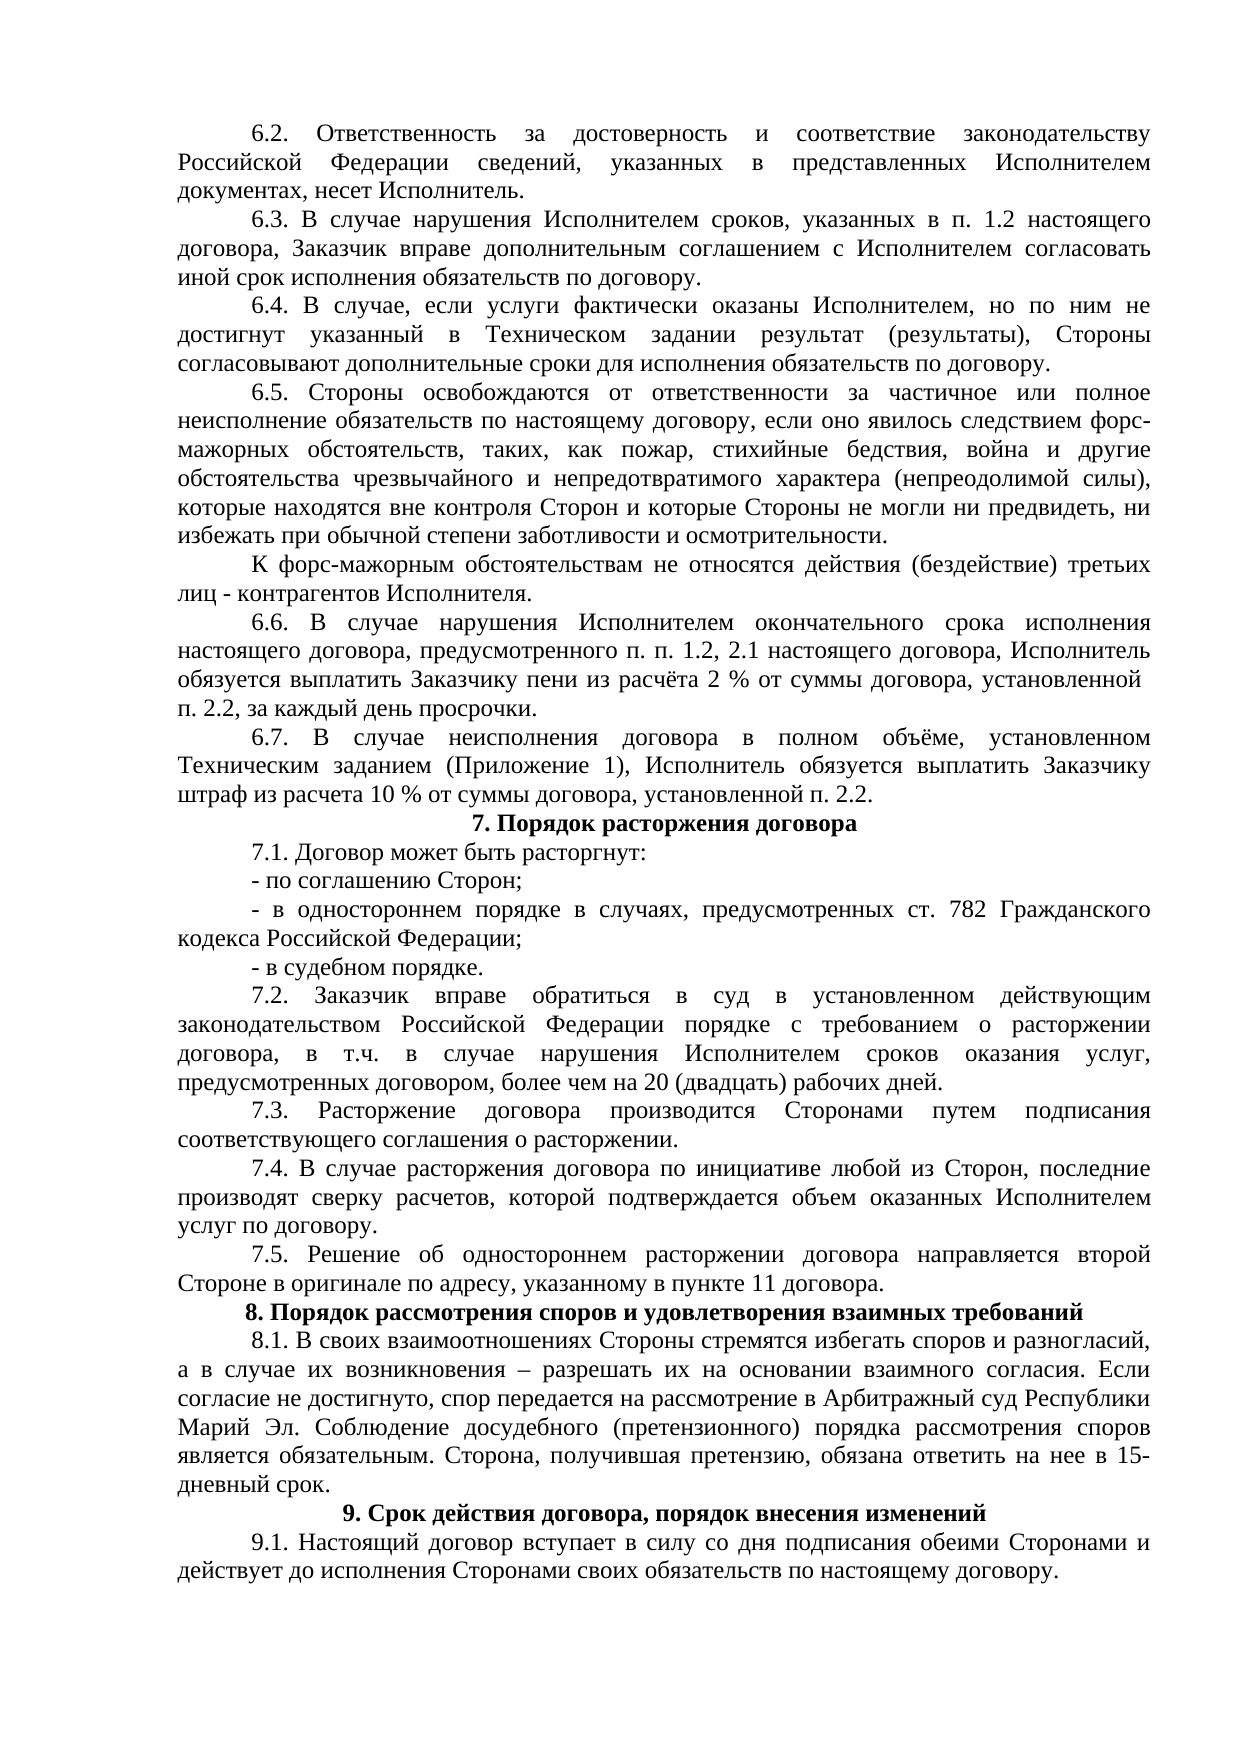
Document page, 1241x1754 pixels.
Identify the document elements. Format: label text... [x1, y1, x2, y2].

text 6.4. В случае, если услуги фактически оказаны Исполнителем, но по ним не достигнут указанный в Техническом задании результат (результаты), Стороны согласовывают дополнительные сроки для исполнения обязательств по договору. [177, 291, 1152, 377]
text 9.1. Настоящий договор вступает в силу со дня подписания обеими Сторонами и действует до исполнения Сторонами своих обязательств по настоящему договору. [177, 1527, 1152, 1584]
text 6.3. В случае нарушения Исполнителем сроков, указанных в п. 1.2 настоящего договора, Заказчик вправе дополнительным соглашением с Исполнителем согласовать иной срок исполнения обязательств по договору. [177, 204, 1152, 291]
text 8.1. В своих взаимоотношениях Стороны стремятся избегать споров и разногласий, а в случае их возникновения – разрешать их на основании взаимного согласия. Если согласие не достигнуто, спор передается на рассмотрение в Арбитражный суд Республики Марий Эл. Соблюдение досудебного (претензионного) порядка рассмотрения споров является обязательным. Сторона, получившая претензию, обязана ответить на нее в 15-дневный срок. [177, 1326, 1152, 1498]
text - в одностороннем порядке в случаях, предусмотренных ст. 782 Гражданского кодекса Российской Федерации; [177, 894, 1152, 952]
text 7.5. Решение об одностороннем расторжении договора направляется второй Стороне в оригинале по адресу, указанному в пункте 11 договора. [177, 1239, 1152, 1297]
text 8. Порядок рассмотрения споров и удовлетворения взаимных требований [177, 1297, 1152, 1326]
text 7.4. В случае расторжения договора по инициативе любой из Сторон, последние производят сверку расчетов, которой подтверждается объем оказанных Исполнителем услуг по договору. [177, 1153, 1152, 1239]
text К форс-мажорным обстоятельствам не относятся действия (бездействие) третьих лиц - контрагентов Исполнителя. [177, 549, 1152, 607]
text 6.5. Стороны освобождаются от ответственности за частичное или полное неисполнение обязательств по настоящему договору, если оно явилось следствием форс-мажорных обстоятельств, таких, как пожар, стихийные бедствия, война и другие обстоятельства чрезвычайного и непредотвратимого характера (непреодолимой силы), которые находятся вне контроля Сторон и которые Стороны не могли ни предвидеть, ни избежать при обычной степени заботливости и осмотрительности. [177, 377, 1152, 549]
text 7.3. Расторжение договора производится Сторонами путем подписания соответствующего соглашения о расторжении. [177, 1096, 1152, 1153]
text 7. Порядок расторжения договора [177, 808, 1152, 837]
text 6.6. В случае нарушения Исполнителем окончательного срока исполнения настоящего договора, предусмотренного п. п. 1.2, 2.1 настоящего договора, Исполнитель обязуется выплатить Заказчику пени из расчёта 2 % от суммы договора, установленной п. 2.2, за каждый день просрочки. [177, 607, 1152, 722]
text 9. Срок действия договора, порядок внесения изменений [177, 1498, 1152, 1527]
text 6.2. Ответственность за достоверность и соответствие законодательству Российской Федерации сведений, указанных в представленных Исполнителем документах, несет Исполнитель. [177, 118, 1152, 204]
text - в судебном порядке. [177, 952, 1152, 981]
text - по соглашению Сторон; [177, 866, 1152, 894]
text 7.2. Заказчик вправе обратиться в суд в установленном действующим законодательством Российской Федерации порядке с требованием о расторжении договора, в т.ч. в случае нарушения Исполнителем сроков оказания услуг, предусмотренных договором, более чем на 20 (двадцать) рабочих дней. [177, 981, 1152, 1096]
text 6.7. В случае неисполнения договора в полном объёме, установленном Техническим заданием (Приложение 1), Исполнитель обязуется выплатить Заказчику штраф из расчета 10 % от суммы договора, установленной п. 2.2. [177, 722, 1152, 808]
text 7.1. Договор может быть расторгнут: [177, 837, 1152, 866]
